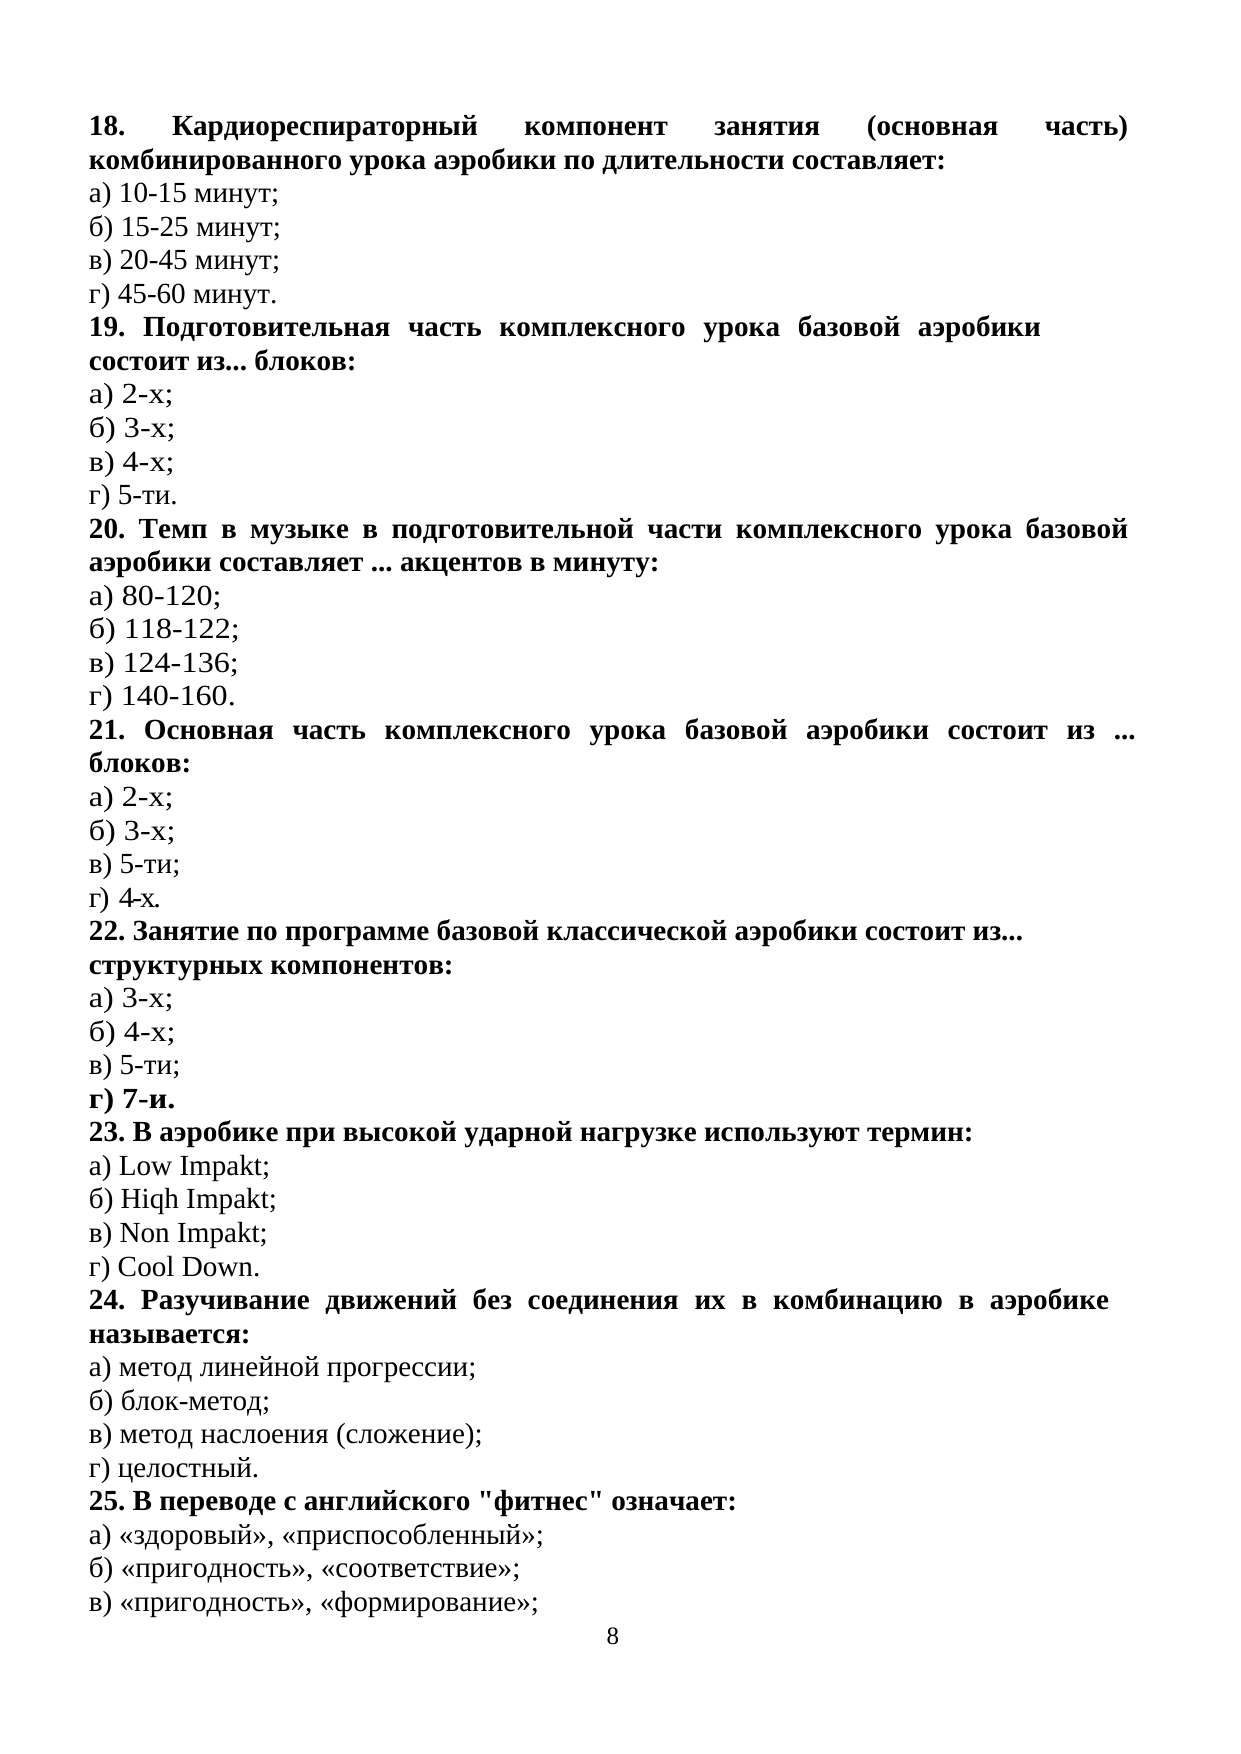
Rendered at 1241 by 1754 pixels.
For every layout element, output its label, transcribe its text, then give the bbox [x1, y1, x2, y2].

text 22. Занятие по программе базовой классической аэробики состоит из... [89, 913, 1137, 947]
text г) 4-х. [89, 880, 286, 913]
text 24. Разучивание движений без соединения их в комбинацию в аэробике называется: [89, 1282, 1110, 1349]
text б) 4-х; [89, 1014, 1137, 1047]
text в) 5-ти; [89, 846, 1137, 880]
text в) «пригодность», «формирование»; [89, 1584, 1137, 1618]
text в) метод наслоения (сложение); [89, 1416, 1137, 1450]
text а) метод линейной прогрессии; [89, 1349, 1137, 1383]
text 19. Подготовительная часть комплексного урока базовой аэробики состоит из... блоков: [89, 309, 1041, 377]
text г) 7-и. [89, 1081, 1137, 1114]
text 23. В аэробике при высокой ударной нагрузке используют термин: [89, 1114, 1137, 1148]
text а) 2-х; [89, 779, 1137, 813]
text в) Non Impakt; [89, 1215, 1137, 1249]
text г) 140-160. [89, 678, 1137, 712]
text в) 4-х; [89, 444, 1137, 477]
text в) 5-ти; [89, 1047, 1137, 1081]
text г) целостный. [89, 1450, 1137, 1483]
text а) 10-15 минут; [89, 175, 1137, 209]
text 20. Темп в музыке в подготовительной части комплексного урока базовой аэробики составляет ... акцентов в минуту: [89, 511, 1129, 578]
text 25. В переводе с английского "фитнес" означает: [89, 1483, 1137, 1517]
text б) 3-х; [89, 410, 1137, 444]
text г) 5-ти. [89, 477, 1137, 511]
text а) «здоровый», «приспособленный»; [89, 1517, 1137, 1551]
text структурных компонентов: [89, 947, 1137, 980]
text в) 20-45 минут; [89, 242, 1137, 276]
text б) 118-122; [89, 611, 1137, 645]
text а) 3-х; [89, 980, 1137, 1014]
text б) 15-25 минут; [89, 209, 1137, 242]
text б) «пригодность», «соответствие»; [89, 1551, 1137, 1584]
text в) 124-136; [89, 645, 1137, 678]
text 18. Кардиореспираторный компонент занятия (основная часть) комбинированного урока аэробики по длительности составляет: [89, 108, 1129, 175]
text а) Low Impakt; [89, 1148, 1137, 1182]
text а) 2-х; [89, 377, 1137, 410]
text г) 45-60 минут. [89, 276, 1137, 309]
text б) 3-х; [89, 813, 1137, 846]
text 21. Основная часть комплексного урока базовой аэробики состоит из ... блоков: [89, 712, 1137, 779]
text г) Cool Down. [89, 1249, 1137, 1282]
text б) блок-метод; [89, 1383, 1137, 1416]
text б) Hiqh Impakt; [89, 1182, 1137, 1215]
text а) 80-120; [89, 578, 1137, 611]
